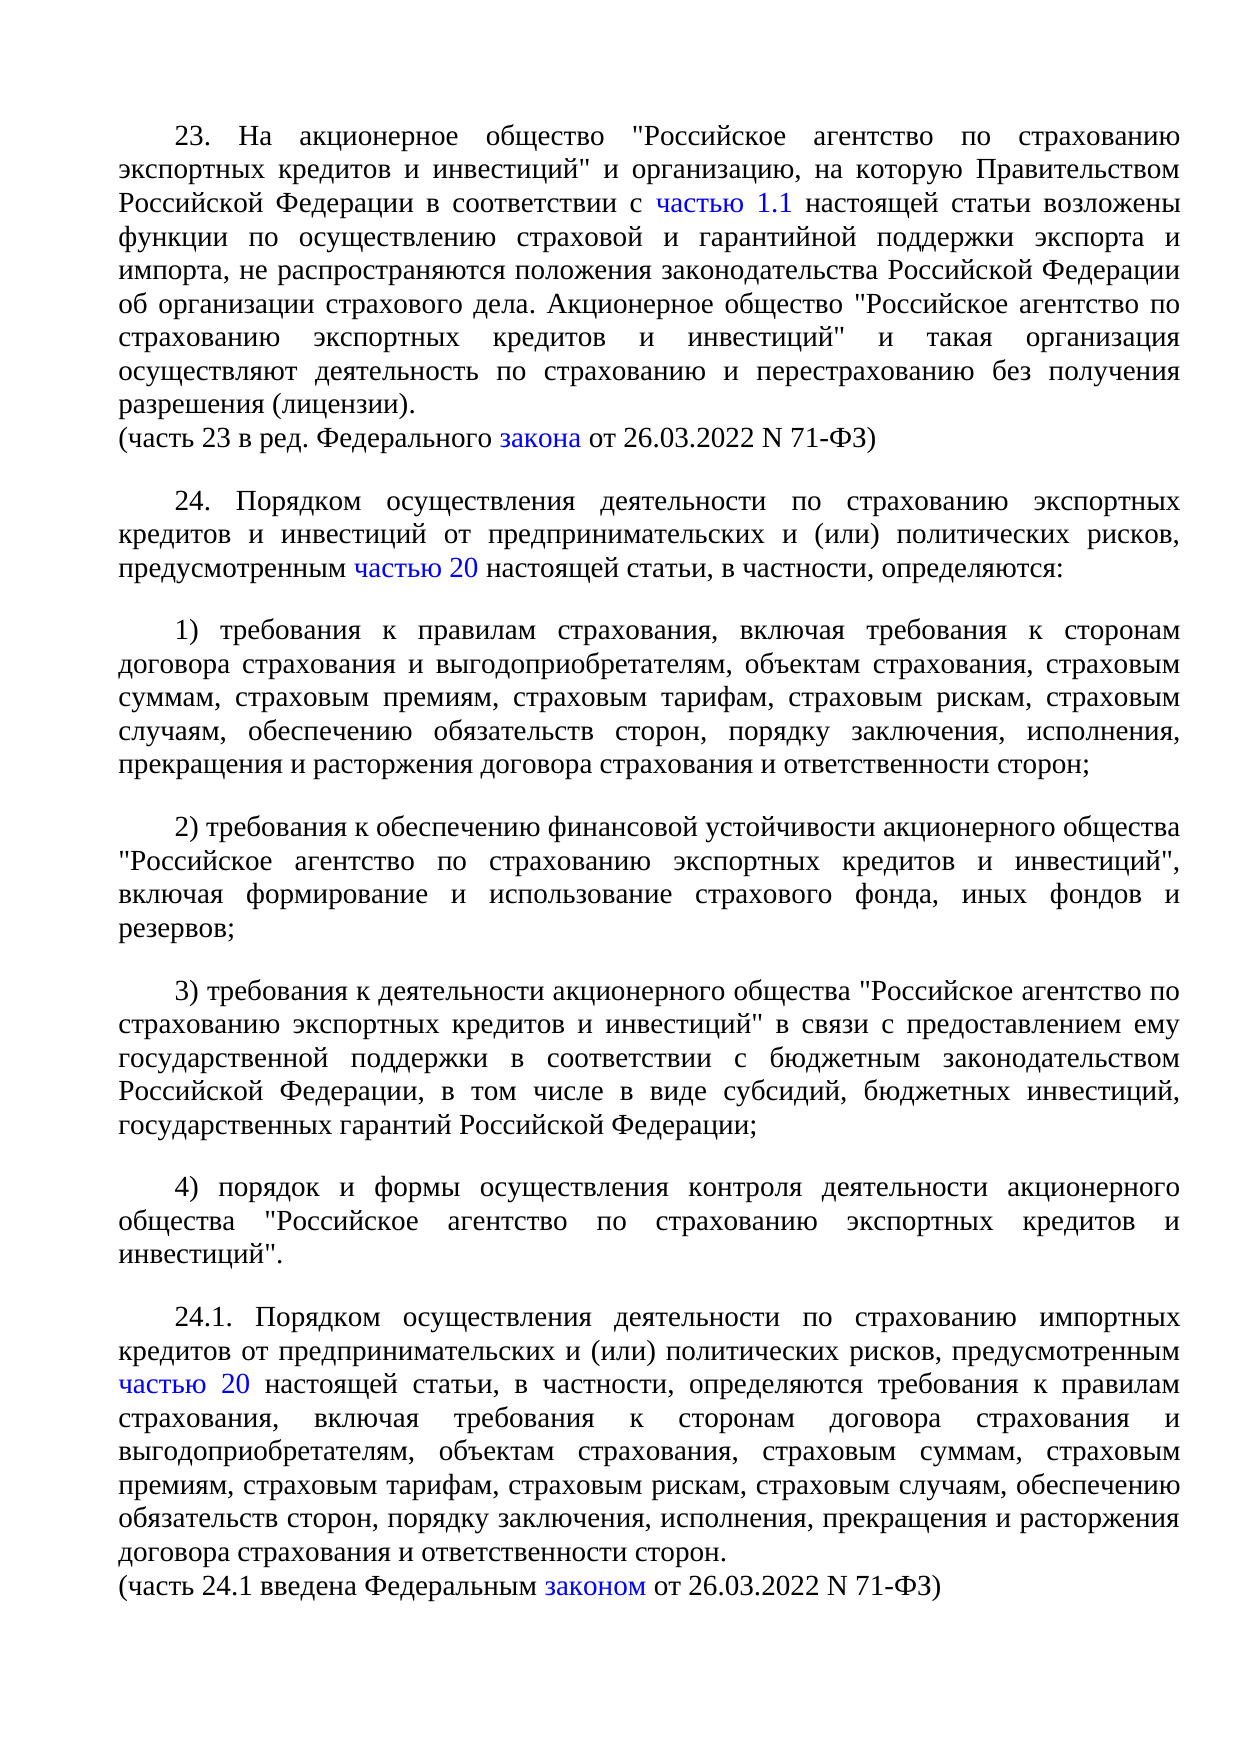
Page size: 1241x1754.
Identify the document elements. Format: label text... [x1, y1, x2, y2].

text 3) требования к деятельности акционерного общества "Российское агентство по страхованию экспортных кредитов и инвестиций" в связи с предоставлением ему государственной поддержки в соответствии с бюджетным законодательством Российской Федерации, в том числе в виде субсидий, бюджетных инвестиций, государственных гарантий Российской Федерации; [118, 973, 1181, 1140]
text 24. Порядком осуществления деятельности по страхованию экспортных кредитов и инвестиций от предпринимательских и (или) политических рисков, предусмотренным частью 20 настоящей статьи, в частности, определяются: [118, 483, 1181, 583]
text 23. На акционерное общество "Российское агентство по страхованию экспортных кредитов и инвестиций" и организацию, на которую Правительством Российской Федерации в соответствии с частью 1.1 настоящей статьи возложены функции по осуществлению страховой и гарантийной поддержки экспорта и импорта, не распространяются положения законодательства Российской Федерации об организации страхового дела. Акционерное общество "Российское агентство по страхованию экспортных кредитов и инвестиций" и такая организация осуществляют деятельность по страхованию и перестрахованию без получения разрешения (лицензии). [118, 118, 1181, 420]
text 24.1. Порядком осуществления деятельности по страхованию импортных кредитов от предпринимательских и (или) политических рисков, предусмотренным частью 20 настоящей статьи, в частности, определяются требования к правилам страхования, включая требования к сторонам договора страхования и выгодоприобретателям, объектам страхования, страховым суммам, страховым премиям, страховым тарифам, страховым рискам, страховым случаям, обеспечению обязательств сторон, порядку заключения, исполнения, прекращения и расторжения договора страхования и ответственности сторон. [118, 1299, 1181, 1568]
text 1) требования к правилам страхования, включая требования к сторонам договора страхования и выгодоприобретателям, объектам страхования, страховым суммам, страховым премиям, страховым тарифам, страховым рискам, страховым случаям, обеспечению обязательств сторон, порядку заключения, исполнения, прекращения и расторжения договора страхования и ответственности сторон; [118, 612, 1181, 780]
text (часть 24.1 введена Федеральным законом от 26.03.2022 N 71-ФЗ) [118, 1568, 1181, 1601]
text 4) порядок и формы осуществления контроля деятельности акционерного общества "Российское агентство по страхованию экспортных кредитов и инвестиций". [118, 1169, 1181, 1270]
text (часть 23 в ред. Федерального закона от 26.03.2022 N 71-ФЗ) [118, 420, 1181, 453]
text 2) требования к обеспечению финансовой устойчивости акционерного общества "Российское агентство по страхованию экспортных кредитов и инвестиций", включая формирование и использование страхового фонда, иных фондов и резервов; [118, 809, 1181, 943]
